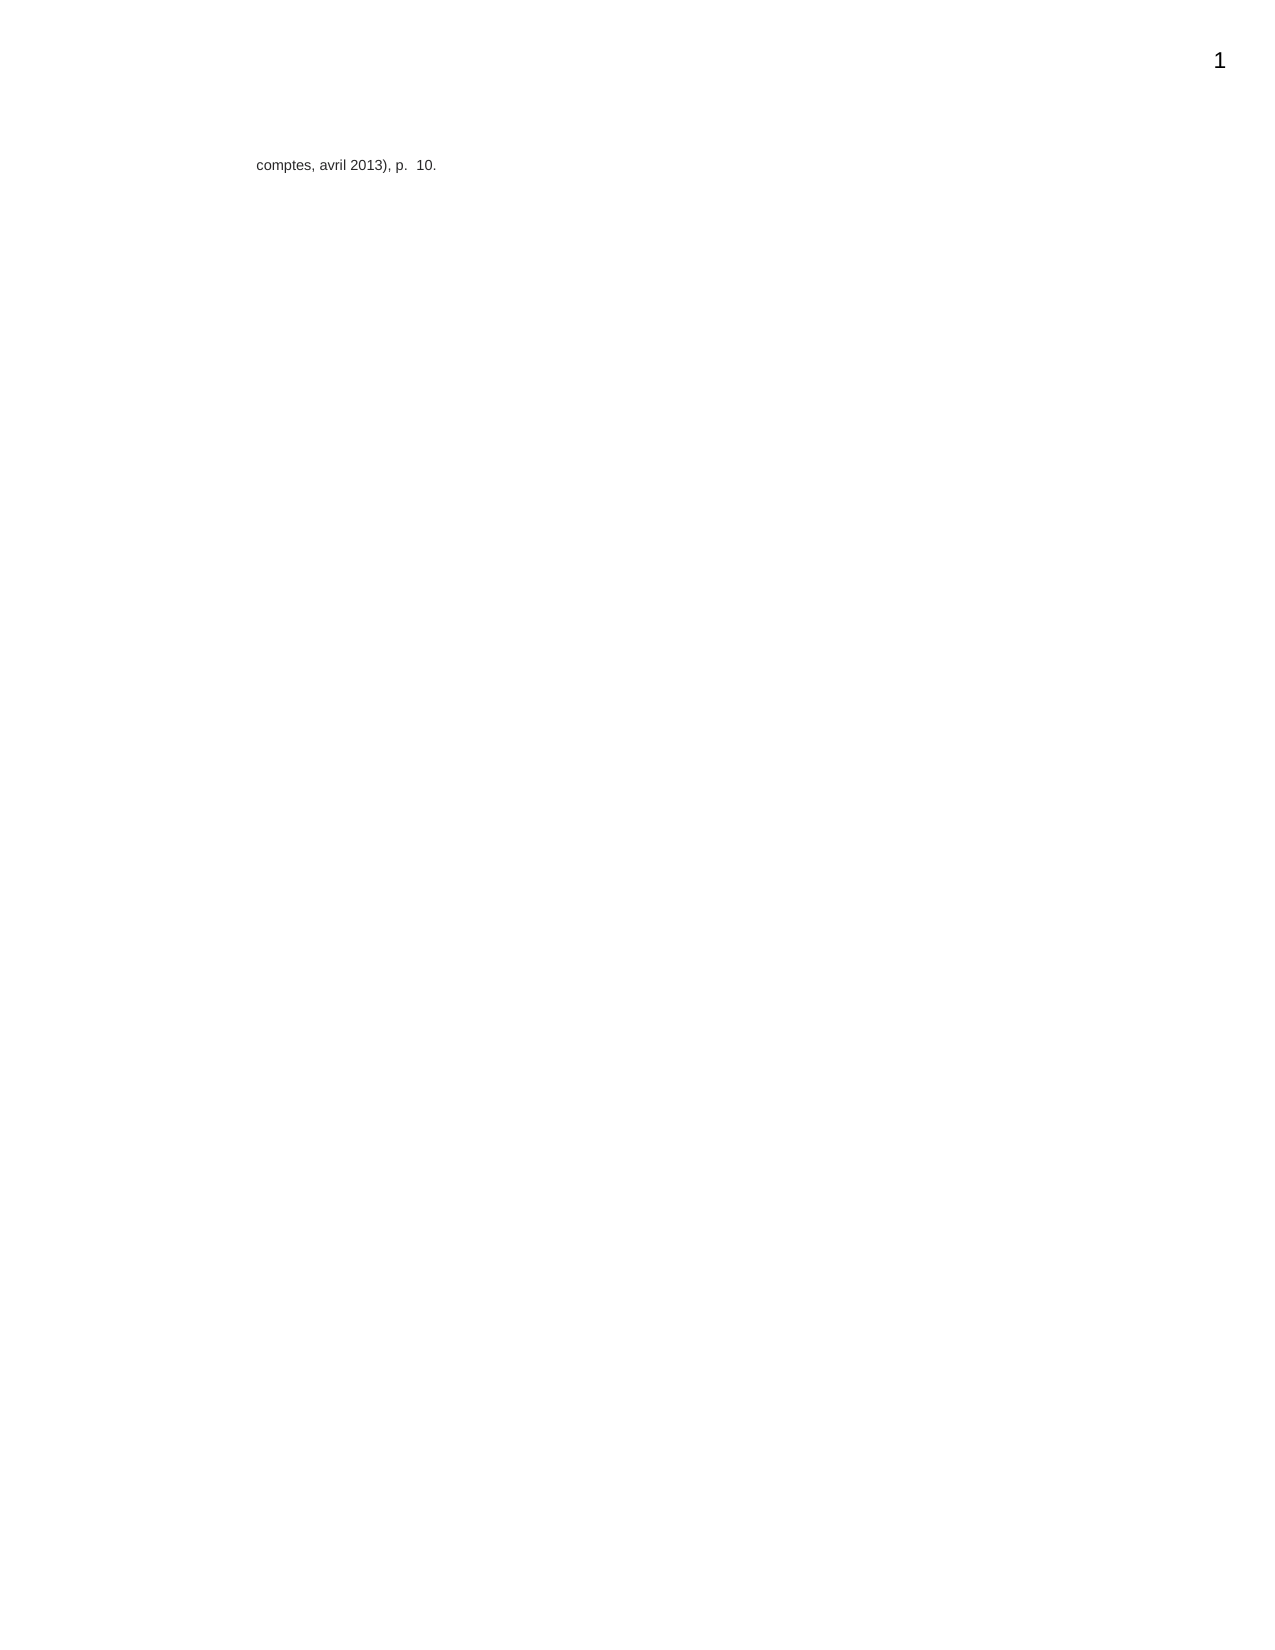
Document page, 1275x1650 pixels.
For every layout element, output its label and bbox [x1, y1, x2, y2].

list [225, 156, 1021, 173]
